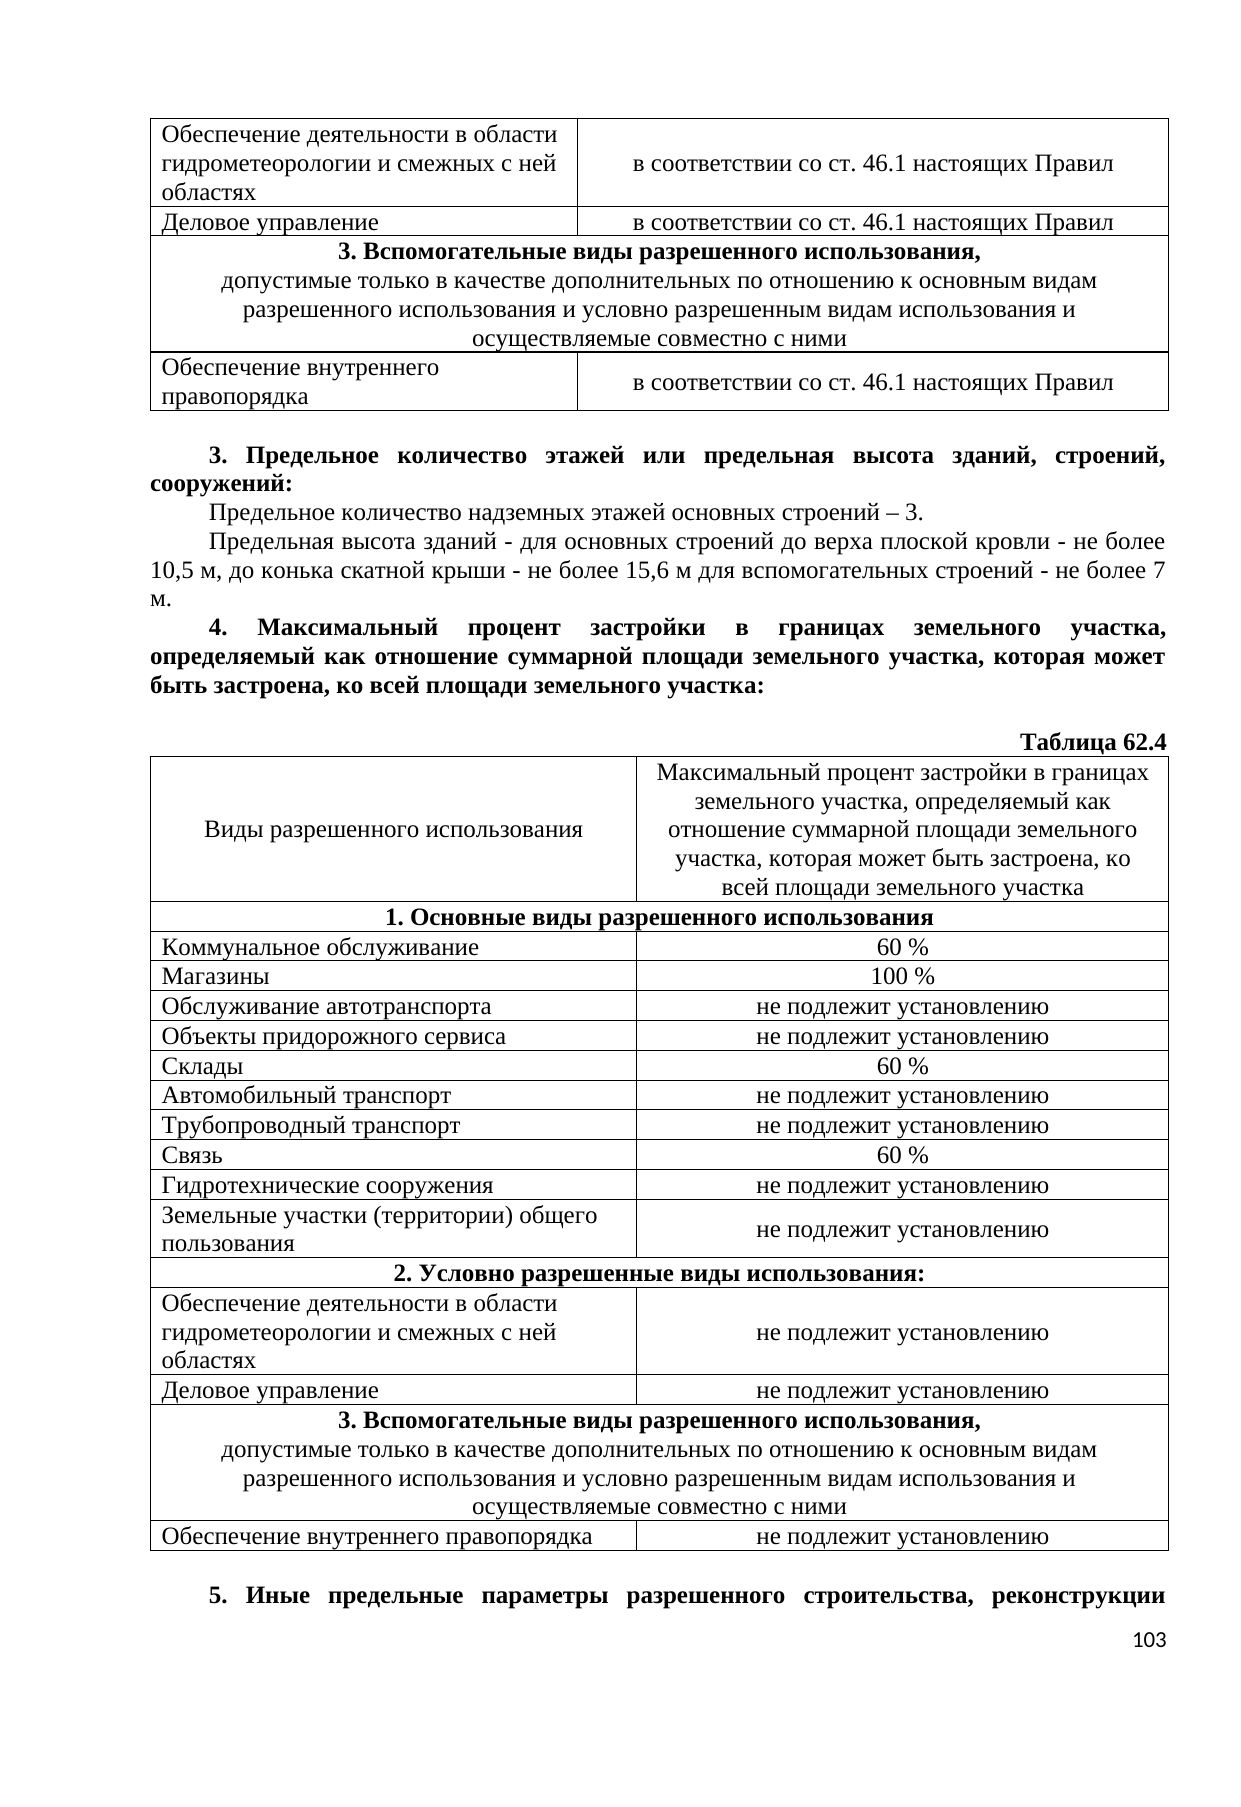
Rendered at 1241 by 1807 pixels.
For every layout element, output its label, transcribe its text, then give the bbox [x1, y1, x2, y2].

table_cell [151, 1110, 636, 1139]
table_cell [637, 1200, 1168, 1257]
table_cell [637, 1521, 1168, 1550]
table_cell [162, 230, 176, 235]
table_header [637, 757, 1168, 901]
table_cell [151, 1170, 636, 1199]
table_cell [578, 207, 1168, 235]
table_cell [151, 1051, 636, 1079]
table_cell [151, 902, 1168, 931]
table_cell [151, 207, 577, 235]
text Предельное количество надземных этажей основных строений – 3. [150, 497, 1167, 526]
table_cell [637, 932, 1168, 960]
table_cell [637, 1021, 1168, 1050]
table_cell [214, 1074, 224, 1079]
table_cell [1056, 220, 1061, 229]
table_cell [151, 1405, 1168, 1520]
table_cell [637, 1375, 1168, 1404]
text Таблица 62.4 [150, 727, 1167, 756]
text 3. Предельное количество этажей или предельная высота зданий, строений, сооружений: [150, 440, 1167, 497]
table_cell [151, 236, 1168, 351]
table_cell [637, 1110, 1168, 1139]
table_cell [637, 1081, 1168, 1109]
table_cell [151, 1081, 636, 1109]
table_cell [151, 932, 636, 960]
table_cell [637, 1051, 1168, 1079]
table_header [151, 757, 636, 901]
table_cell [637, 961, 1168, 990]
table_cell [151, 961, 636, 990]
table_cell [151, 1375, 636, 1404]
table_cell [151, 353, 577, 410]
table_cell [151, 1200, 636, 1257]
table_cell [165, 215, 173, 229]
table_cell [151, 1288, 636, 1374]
text Предельная высота зданий - для основных строений до верха плоской кровли - не более 10,5 м, до конька скатной крыши - не более 15,6 м для вспомогательных строений - не более 7 м. [150, 526, 1167, 612]
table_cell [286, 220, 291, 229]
text 4. Максимальный процент застройки в границах земельного участка, определяемый как отношение суммарной площади земельного участка, которая может быть застроена, ко всей площади земельного участка: [150, 612, 1167, 698]
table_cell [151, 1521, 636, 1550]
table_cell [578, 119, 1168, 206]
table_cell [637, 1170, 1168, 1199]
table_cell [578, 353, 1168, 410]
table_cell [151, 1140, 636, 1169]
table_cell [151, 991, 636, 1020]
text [150, 1580, 1167, 1608]
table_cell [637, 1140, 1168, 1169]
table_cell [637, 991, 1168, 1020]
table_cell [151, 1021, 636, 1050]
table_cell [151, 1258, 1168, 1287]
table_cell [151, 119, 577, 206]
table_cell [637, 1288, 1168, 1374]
